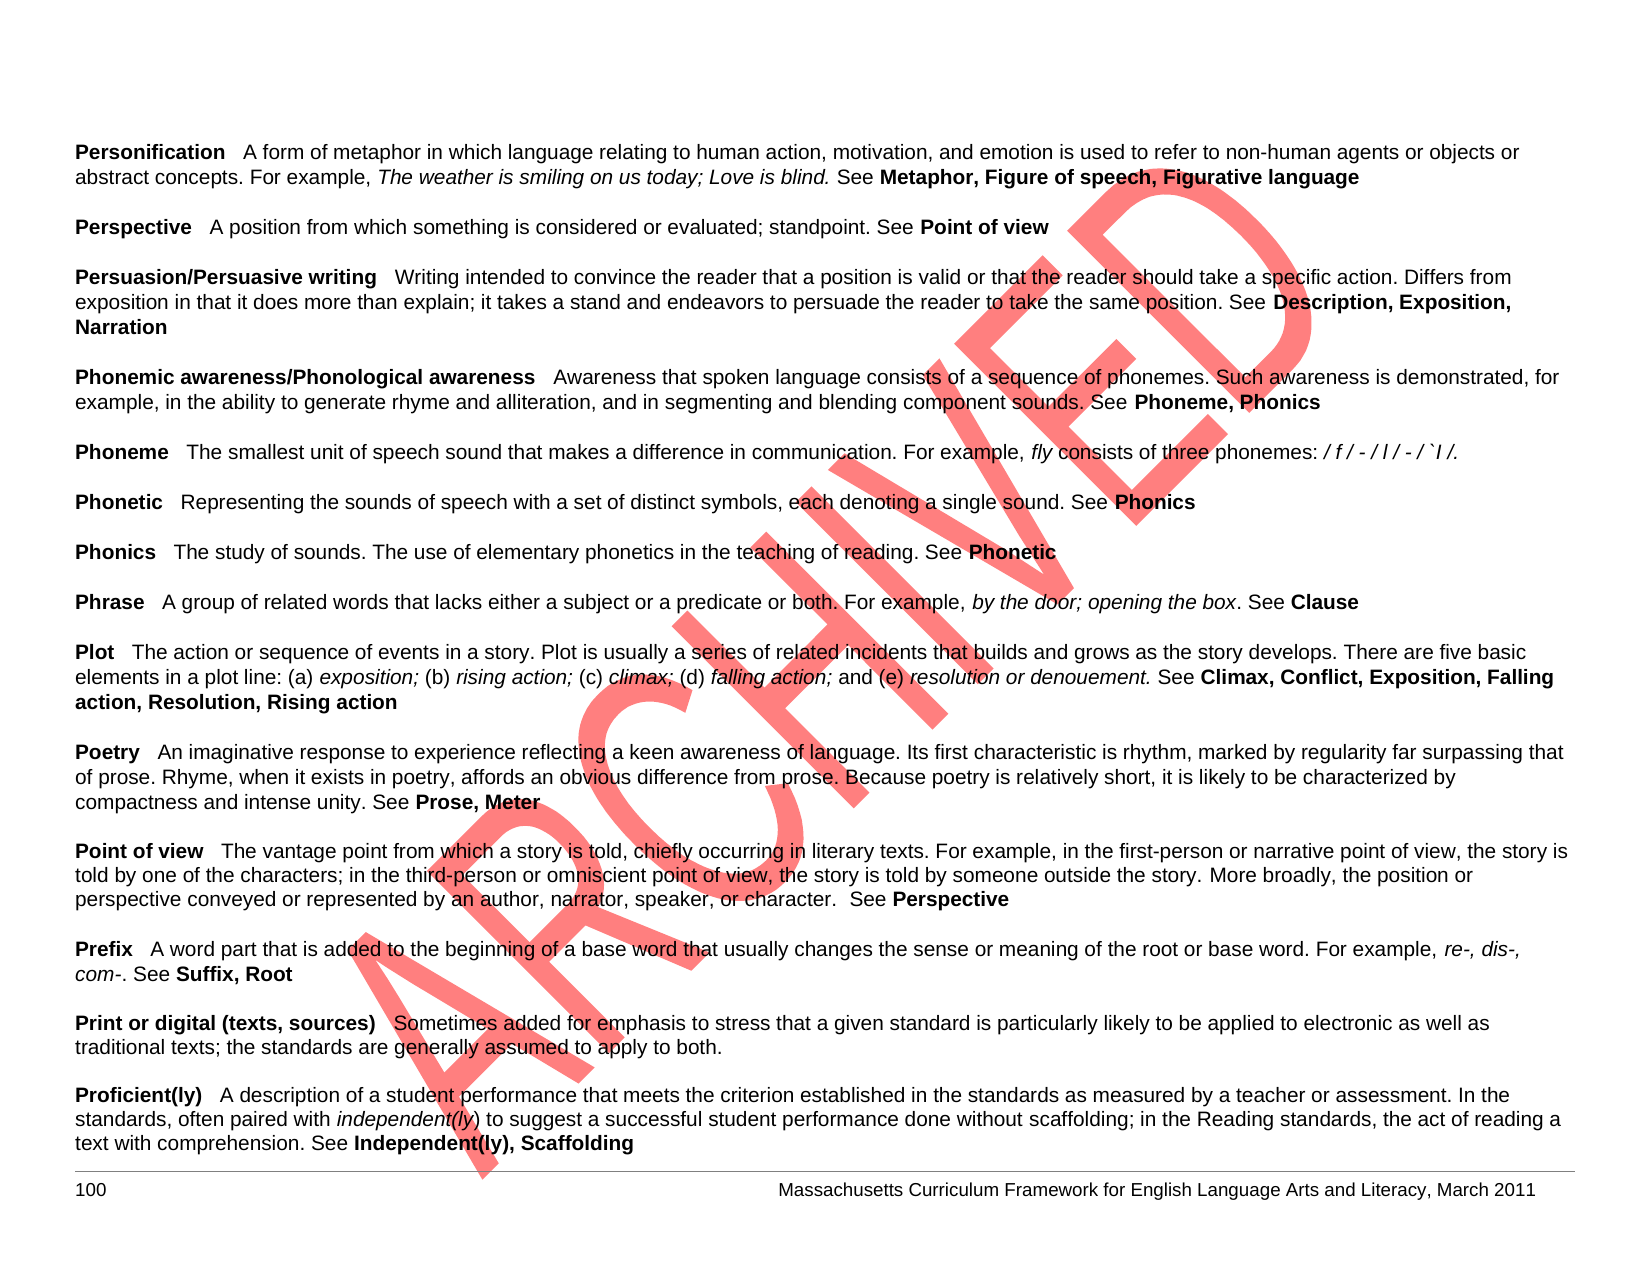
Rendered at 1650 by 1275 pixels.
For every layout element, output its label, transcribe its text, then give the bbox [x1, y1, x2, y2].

text Perspective A position from which something is considered or evaluated; standpoint. See Point of view [75, 214, 1575, 239]
text Prefix A word part that is added to the beginning of a base word that usually changes the sense or meaning of the root or base word. For example, re-, dis-, com-. See Suffix, Root [75, 936, 1575, 986]
text Phonics The study of sounds. The use of elementary phonetics in the teaching of reading. See Phonetic [75, 539, 1575, 564]
text Persuasion/Persuasive writing Writing intended to convince the reader that a position is valid or that the reader should take a specific action. Differs from exposition in that it does more than explain; it takes a stand and endeavors to persuade the reader to take the same position. See Description, Exposition, Narration [75, 264, 1575, 339]
text Plot The action or sequence of events in a story. Plot is usually a series of related incidents that builds and grows as the story develops. There are five basic elements in a plot line: (a) exposition; (b) rising action; (c) climax; (d) falling action; and (e) resolution or denouement. See Climax, Conflict, Exposition, Falling action, Resolution, Rising action [75, 639, 1575, 714]
text Phonetic Representing the sounds of speech with a set of distinct symbols, each denoting a single sound. See Phonics [75, 489, 1575, 514]
text Phrase A group of related words that lacks either a subject or a predicate or both. For example, by the door; opening the box. See Clause [75, 589, 1575, 614]
text Phonemic awareness/Phonological awareness Awareness that spoken language consists of a sequence of phonemes. Such awareness is demonstrated, for example, in the ability to generate rhyme and alliteration, and in segmenting and blending component sounds. See Phoneme, Phonics [75, 364, 1575, 414]
text Poetry An imaginative response to experience reflecting a keen awareness of language. Its first characteristic is rhythm, marked by regularity far surpassing that of prose. Rhyme, when it exists in poetry, affords an obvious difference from prose. Because poetry is relatively short, it is likely to be characterized by compactness and intense unity. See Prose, Meter [75, 739, 1575, 814]
text Print or digital (texts, sources) Sometimes added for emphasis to stress that a given standard is particularly likely to be applied to electronic as well as traditional texts; the standards are generally assumed to apply to both. [75, 1011, 1575, 1059]
text Proficient(ly) A description of a student performance that meets the criterion established in the standards as measured by a teacher or assessment. In the standards, often paired with independent(ly) to suggest a successful student performance done without scaffolding; in the Reading standards, the act of reading a text with comprehension. See Independent(ly), Scaffolding [75, 1083, 1575, 1154]
text Point of view The vantage point from which a story is told, chiefly occurring in literary texts. For example, in the first-person or narrative point of view, the story is told by one of the characters; in the third-person or omniscient point of view, the story is told by someone outside the story. More broadly, the position or perspective conveyed or represented by an author, narrator, speaker, or character. See Perspective [75, 839, 1575, 911]
text Phoneme The smallest unit of speech sound that makes a difference in communication. For example, fly consists of three phonemes: / f / - / l / - / `I /. [75, 439, 1575, 464]
text Personification A form of metaphor in which language relating to human action, motivation, and emotion is used to refer to non-human agents or objects or abstract concepts. For example, The weather is smiling on us today; Love is blind. See Metaphor, Figure of speech, Figurative language [75, 139, 1575, 189]
